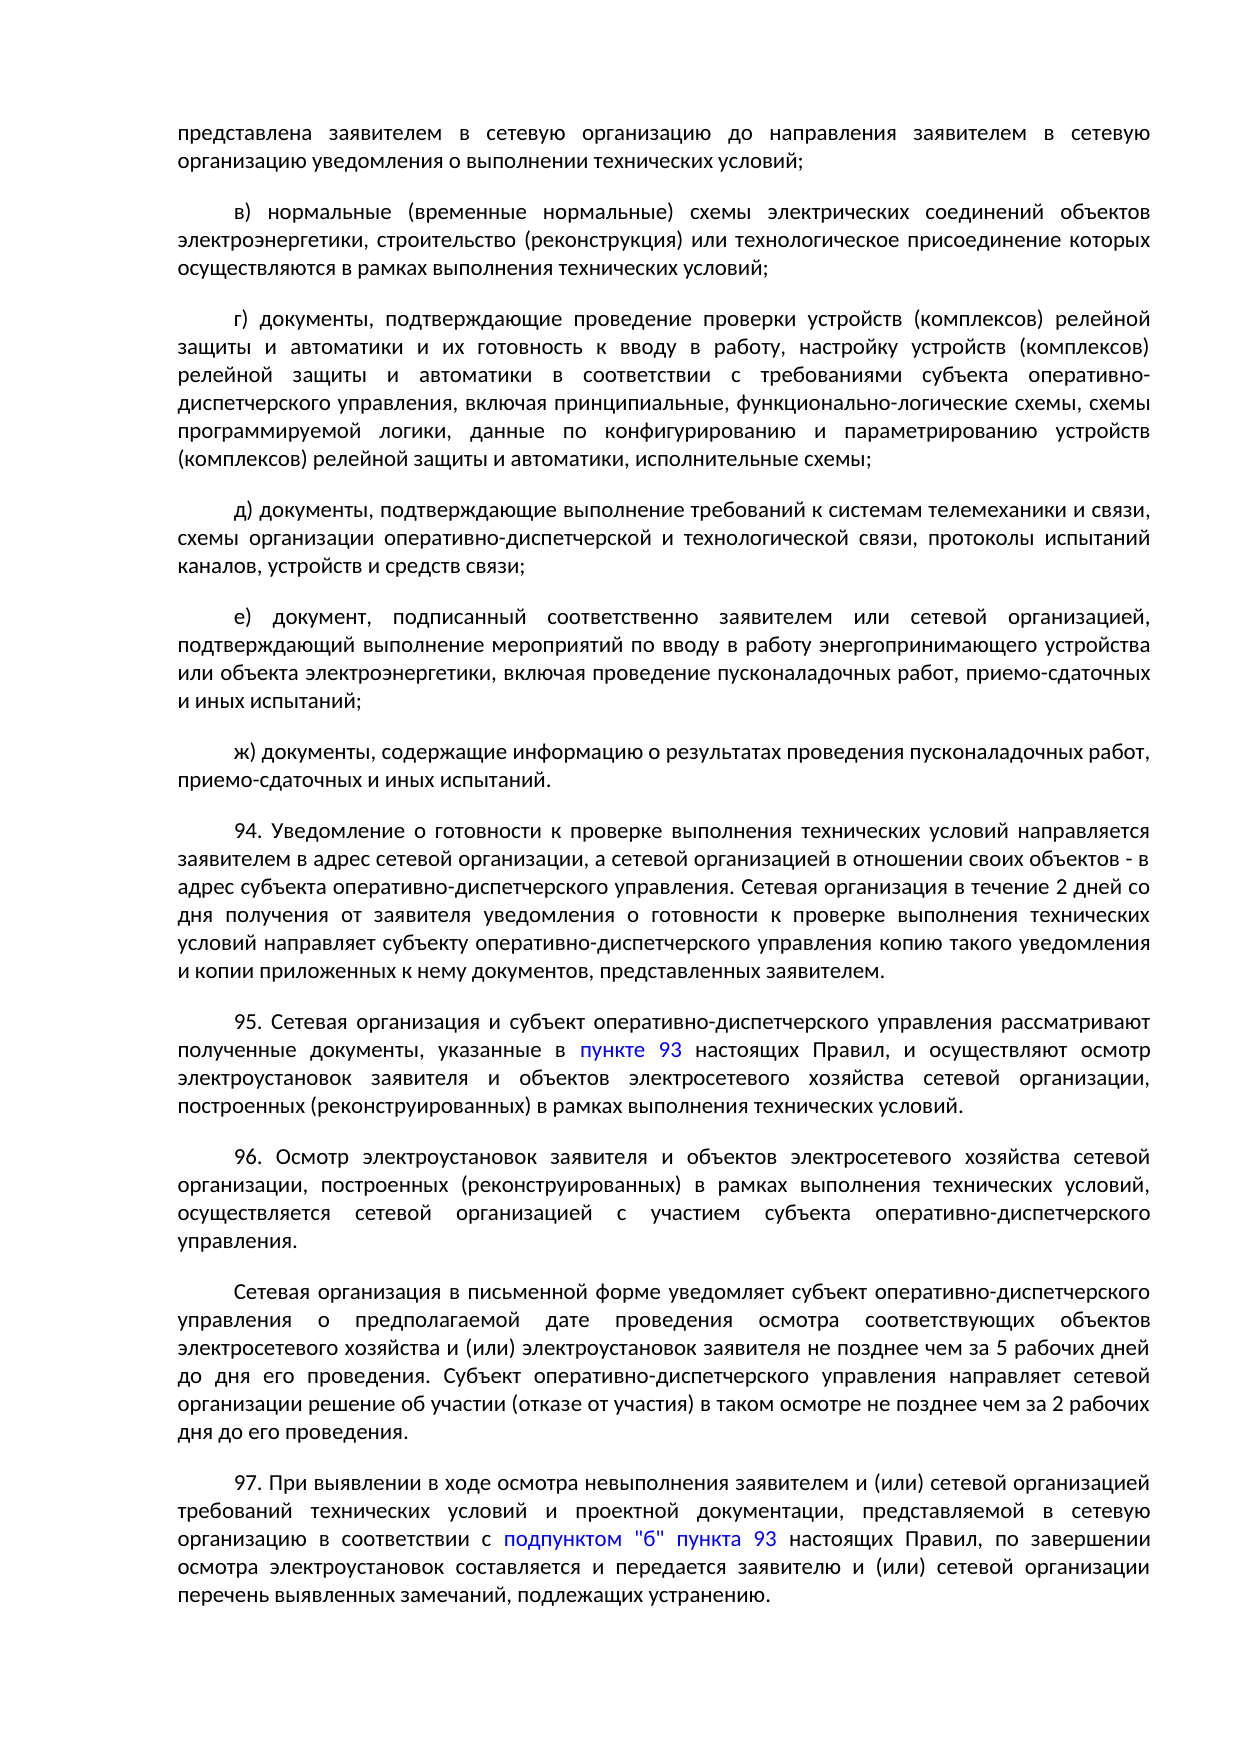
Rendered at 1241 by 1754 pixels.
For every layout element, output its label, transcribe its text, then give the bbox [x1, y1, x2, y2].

text е) документ, подписанный соответственно заявителем или сетевой организацией, подтверждающий выполнение мероприятий по вводу в работу энергопринимающего устройства или объекта электроэнергетики, включая проведение пусконаладочных работ, приемо-сдаточных и иных испытаний; [177, 602, 1152, 714]
text 94. Уведомление о готовности к проверке выполнения технических условий направляется заявителем в адрес сетевой организации, а сетевой организацией в отношении своих объектов - в адрес субъекта оперативно-диспетчерского управления. Сетевая организация в течение 2 дней со дня получения от заявителя уведомления о готовности к проверке выполнения технических условий направляет субъекту оперативно-диспетчерского управления копию такого уведомления и копии приложенных к нему документов, представленных заявителем. [177, 816, 1152, 984]
text в) нормальные (временные нормальные) схемы электрических соединений объектов электроэнергетики, строительство (реконструкция) или технологическое присоединение которых осуществляются в рамках выполнения технических условий; [177, 197, 1152, 281]
text г) документы, подтверждающие проведение проверки устройств (комплексов) релейной защиты и автоматики и их готовность к вводу в работу, настройку устройств (комплексов) релейной защиты и автоматики в соответствии с требованиями субъекта оперативно-диспетчерского управления, включая принципиальные, функционально-логические схемы, схемы программируемой логики, данные по конфигурированию и параметрированию устройств (комплексов) релейной защиты и автоматики, исполнительные схемы; [177, 304, 1152, 472]
text Сетевая организация в письменной форме уведомляет субъект оперативно-диспетчерского управления о предполагаемой дате проведения осмотра соответствующих объектов электросетевого хозяйства и (или) электроустановок заявителя не позднее чем за 5 рабочих дней до дня его проведения. Субъект оперативно-диспетчерского управления направляет сетевой организации решение об участии (отказе от участия) в таком осмотре не позднее чем за 2 рабочих дня до его проведения. [177, 1277, 1152, 1445]
text 97. При выявлении в ходе осмотра невыполнения заявителем и (или) сетевой организацией требований технических условий и проектной документации, представляемой в сетевую организацию в соответствии с подпунктом "б" пункта 93 настоящих Правил, по завершении осмотра электроустановок составляется и передается заявителю и (или) сетевой организации перечень выявленных замечаний, подлежащих устранению. [177, 1468, 1152, 1608]
text 96. Осмотр электроустановок заявителя и объектов электросетевого хозяйства сетевой организации, построенных (реконструированных) в рамках выполнения технических условий, осуществляется сетевой организацией с участием субъекта оперативно-диспетчерского управления. [177, 1142, 1152, 1254]
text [177, 118, 1152, 174]
text 95. Сетевая организация и субъект оперативно-диспетчерского управления рассматривают полученные документы, указанные в пункте 93 настоящих Правил, и осуществляют осмотр электроустановок заявителя и объектов электросетевого хозяйства сетевой организации, построенных (реконструированных) в рамках выполнения технических условий. [177, 1007, 1152, 1119]
text д) документы, подтверждающие выполнение требований к системам телемеханики и связи, схемы организации оперативно-диспетчерской и технологической связи, протоколы испытаний каналов, устройств и средств связи; [177, 495, 1152, 579]
text ж) документы, содержащие информацию о результатах проведения пусконаладочных работ, приемо-сдаточных и иных испытаний. [177, 737, 1152, 793]
